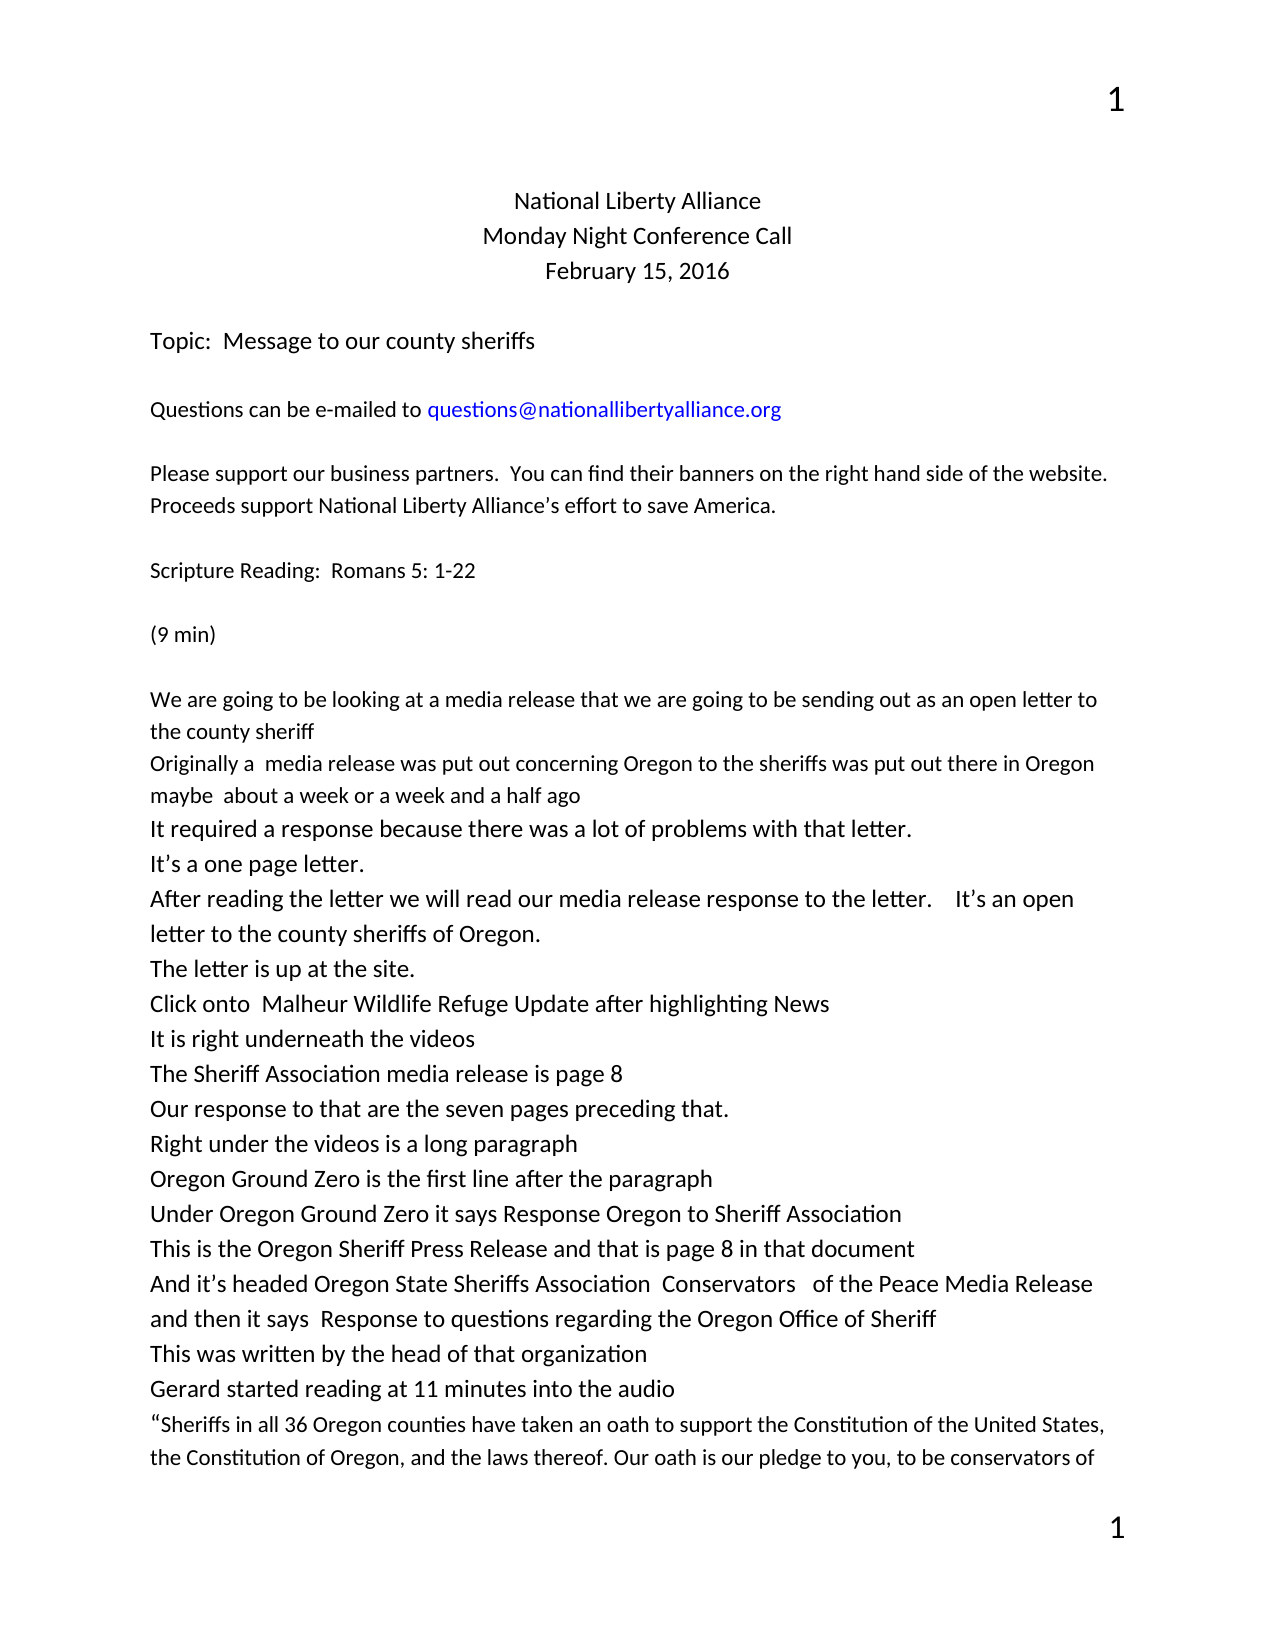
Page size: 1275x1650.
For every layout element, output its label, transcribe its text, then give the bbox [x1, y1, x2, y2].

text It required a response because there was a lot of problems with that letter. [150, 813, 1125, 844]
text We are going to be looking at a media release that we are going to be sending out as an open letter to the county sheriff [150, 685, 1125, 745]
text It’s a one page letter. [150, 848, 1125, 879]
text The letter is up at the site. [150, 953, 1125, 984]
text Under Oregon Ground Zero it says Response Oregon to Sheriff Association [150, 1198, 1125, 1229]
text Questions can be e-mailed to questions@nationallibertyalliance.org [150, 395, 1125, 423]
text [150, 1408, 1125, 1471]
text Oregon Ground Zero is the first line after the paragraph [150, 1163, 1125, 1194]
text This was written by the head of that organization [150, 1338, 1125, 1369]
text Click onto Malheur Wildlife Refuge Update after highlighting News [150, 988, 1125, 1019]
text Please support our business partners. You can find their banners on the right hand side of the website. Proceeds support National Liberty Alliance’s effort to save America. [150, 459, 1125, 519]
text Scripture Reading: Romans 5: 1-22 [150, 556, 1125, 584]
text February 15, 2016 [150, 255, 1125, 286]
text Our response to that are the seven pages preceding that. [150, 1093, 1125, 1124]
text Gerard started reading at 11 minutes into the audio [150, 1373, 1125, 1404]
text After reading the letter we will read our media release response to the letter. It’s an open letter to the county sheriffs of Oregon. [150, 883, 1125, 949]
text Originally a media release was put out concerning Oregon to the sheriffs was put out there in Oregon maybe about a week or a week and a half ago [150, 749, 1125, 809]
text This is the Oregon Sheriff Press Release and that is page 8 in that document [150, 1233, 1125, 1264]
text The Sheriff Association media release is page 8 [150, 1058, 1125, 1089]
text (9 min) [150, 620, 1125, 648]
text Monday Night Conference Call [150, 220, 1125, 251]
text It is right underneath the videos [150, 1023, 1125, 1054]
text and then it says Response to questions regarding the Oregon Office of Sheriff [150, 1303, 1125, 1334]
text And it’s headed Oregon State Sheriffs Association Conservators of the Peace Media Release [150, 1268, 1125, 1299]
text National Liberty Alliance [150, 185, 1125, 216]
text Right under the videos is a long paragraph [150, 1128, 1125, 1159]
text Topic: Message to our county sheriffs [150, 325, 1125, 356]
